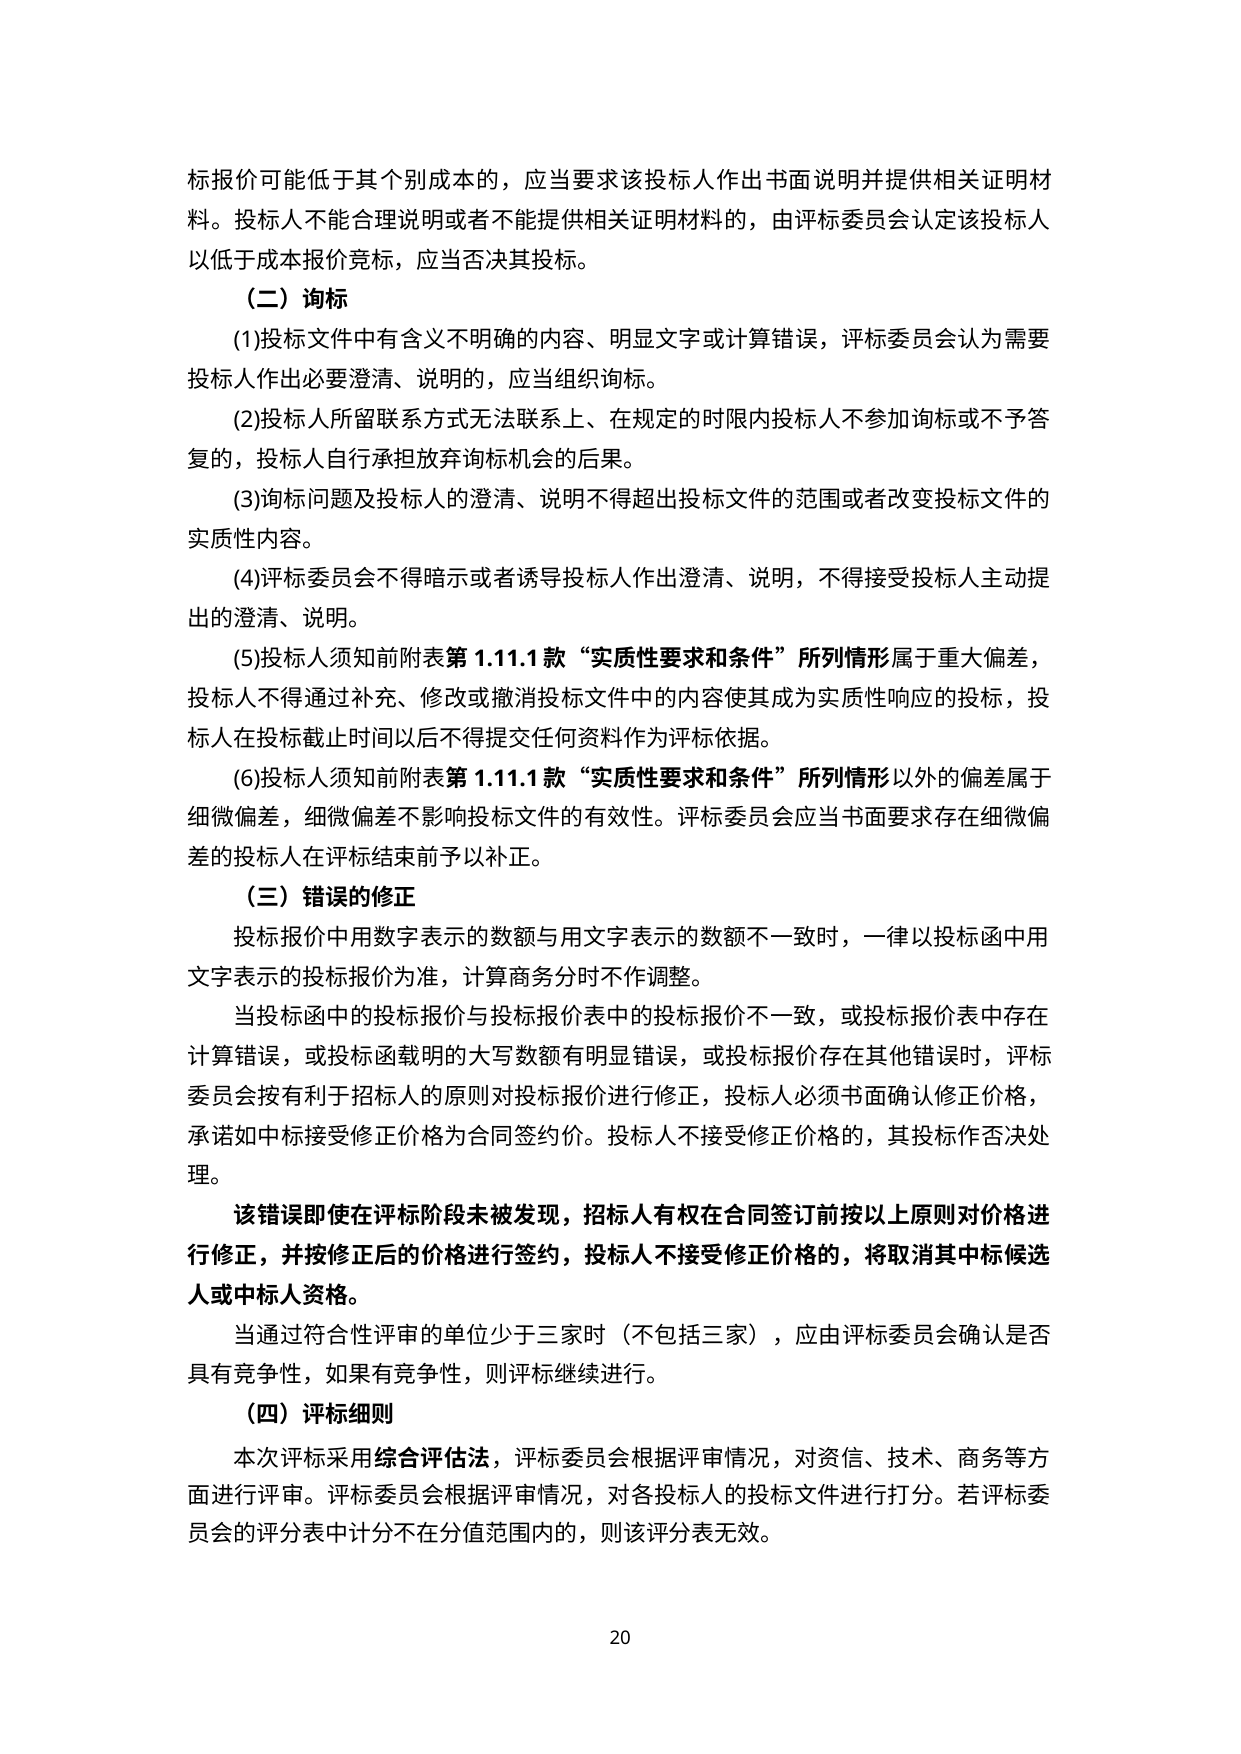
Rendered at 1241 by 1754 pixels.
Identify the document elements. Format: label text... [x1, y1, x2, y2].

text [187, 162, 1053, 275]
text 该错误即使在评标阶段未被发现，招标人有权在合同签订前按以上原则对价格进行修正，并按修正后的价格进行签约，投标人不接受修正价格的，将取消其中标候选人或中标人资格。 [187, 1197, 1053, 1310]
text 当投标函中的投标报价与投标报价表中的投标报价不一致，或投标报价表中存在计算错误，或投标函载明的大写数额有明显错误，或投标报价存在其他错误时，评标委员会按有利于招标人的原则对投标报价进行修正，投标人必须书面确认修正价格，承诺如中标接受修正价格为合同签约价。投标人不接受修正价格的，其投标作否决处理。 [187, 998, 1053, 1191]
text （三）错误的修正 [187, 879, 1053, 912]
text （四）评标细则 [187, 1396, 1053, 1429]
text (6)投标人须知前附表第1.11.1款“实质性要求和条件”所列情形以外的偏差属于细微偏差，细微偏差不影响投标文件的有效性。评标委员会应当书面要求存在细微偏差的投标人在评标结束前予以补正。 [187, 759, 1053, 872]
text (1)投标文件中有含义不明确的内容、明显文字或计算错误，评标委员会认为需要投标人作出必要澄清、说明的，应当组织询标。 [187, 321, 1053, 394]
text 本次评标采用综合评估法，评标委员会根据评审情况，对资信、技术、商务等方面进行评审。评标委员会根据评审情况，对各投标人的投标文件进行打分。若评标委员会的评分表中计分不在分值范围内的，则该评分表无效。 [187, 1436, 1053, 1548]
text 当通过符合性评审的单位少于三家时（不包括三家），应由评标委员会确认是否具有竞争性，如果有竞争性，则评标继续进行。 [187, 1317, 1053, 1389]
text (2)投标人所留联系方式无法联系上、在规定的时限内投标人不参加询标或不予答复的，投标人自行承担放弃询标机会的后果。 [187, 401, 1053, 474]
text (3)询标问题及投标人的澄清、说明不得超出投标文件的范围或者改变投标文件的实质性内容。 [187, 481, 1053, 554]
text （二）询标 [187, 281, 1053, 314]
text (4)评标委员会不得暗示或者诱导投标人作出澄清、说明，不得接受投标人主动提出的澄清、说明。 [187, 560, 1053, 633]
text 投标报价中用数字表示的数额与用文字表示的数额不一致时，一律以投标函中用文字表示的投标报价为准，计算商务分时不作调整。 [187, 919, 1053, 992]
text (5)投标人须知前附表第1.11.1款“实质性要求和条件”所列情形属于重大偏差，投标人不得通过补充、修改或撤消投标文件中的内容使其成为实质性响应的投标，投标人在投标截止时间以后不得提交任何资料作为评标依据。 [187, 640, 1053, 753]
